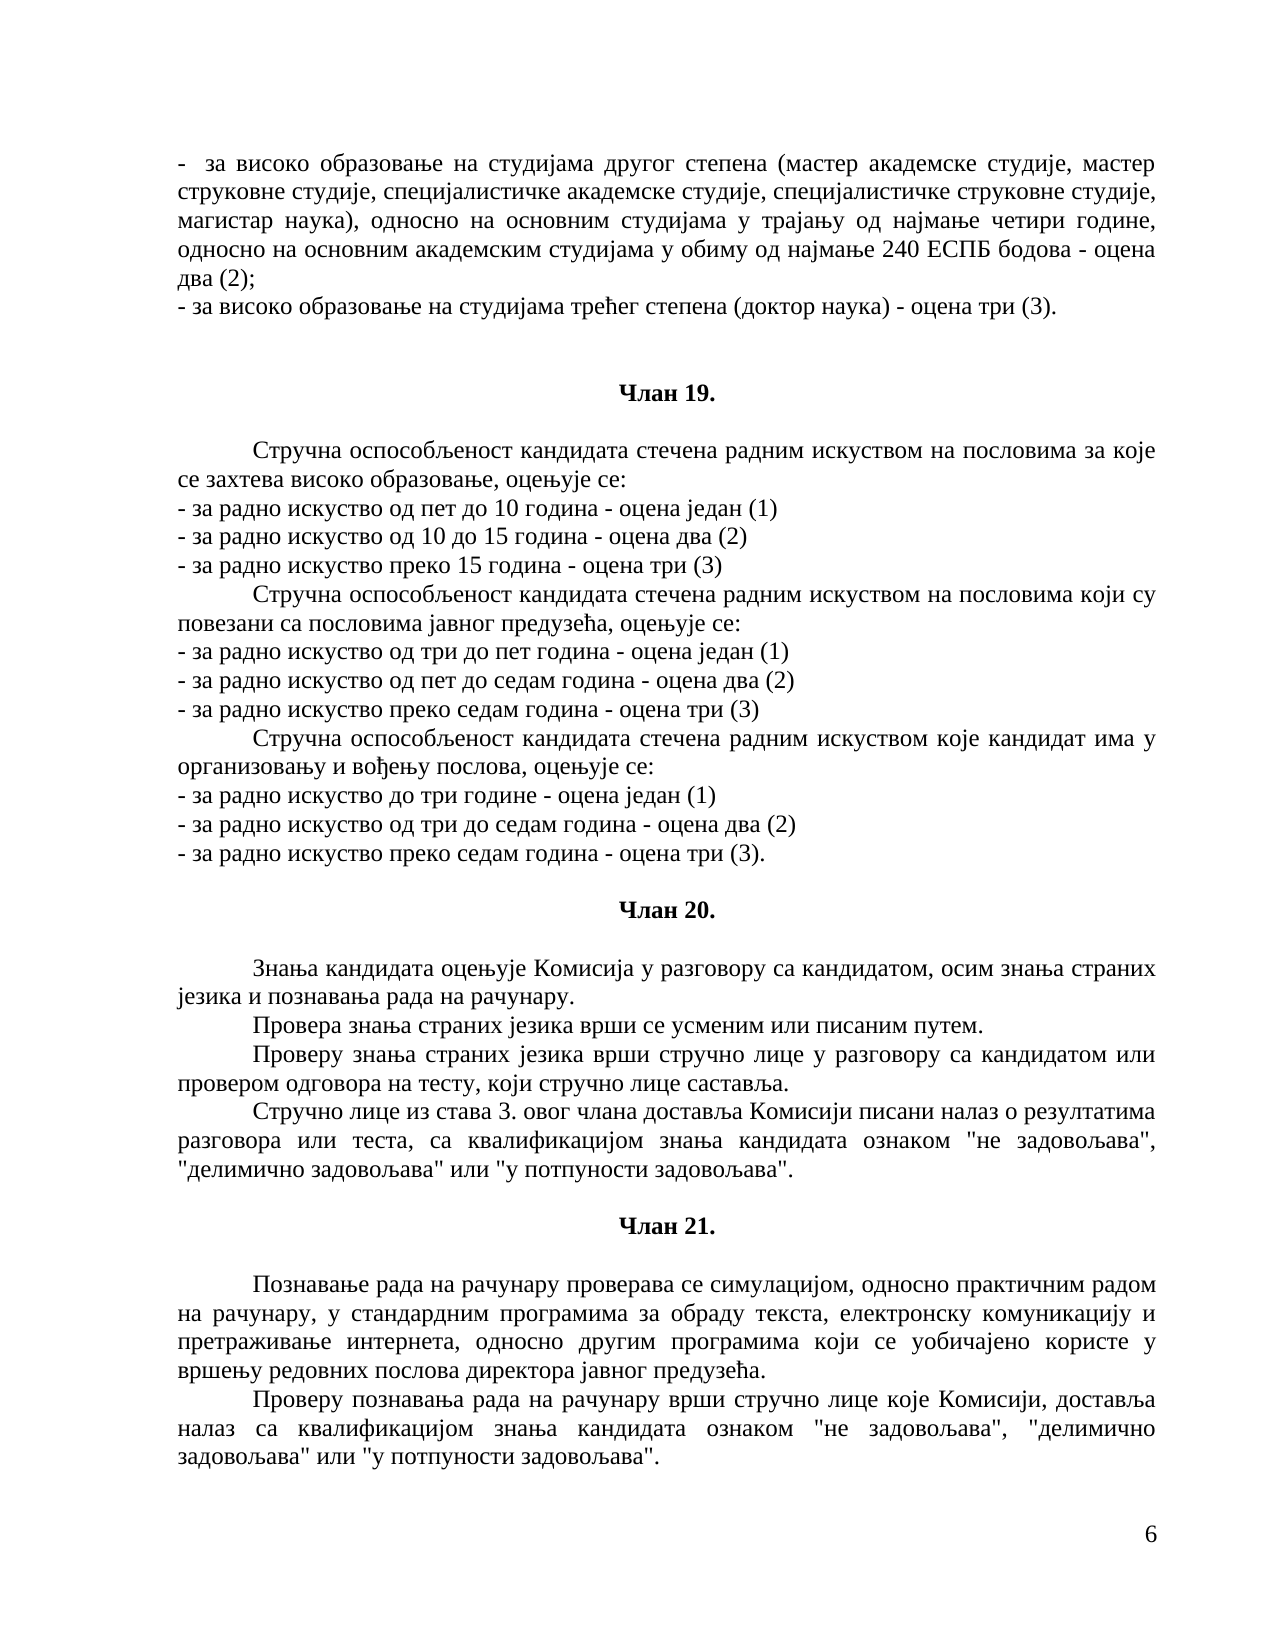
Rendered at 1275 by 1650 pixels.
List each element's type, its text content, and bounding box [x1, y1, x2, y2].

text - за радно искуство од 10 до 15 година - оцена два (2) [177, 521, 1157, 550]
text - за радно искуство до три године - оцена један (1) [177, 780, 1157, 809]
text - за високо образовање на студијама другог степена (мастер академске студије, мастер струковне студије, специјалистичке академске студије, специјалистичке струковне студије, магистар наука), односно на основним студијама у трајању од најмање четири године, односно на основним академским студијама у обиму од најмање 240 ЕСПБ бодова - оцена два (2); [177, 148, 1157, 291]
text Стручно лице из става 3. овог члана доставља Комисији писани налаз о резултатима разговора или теста, са квалификацијом знања кандидата ознаком "не задовољава", "делимично задовољава" или "у потпуности задовољава". [177, 1096, 1157, 1183]
text Проверу познавања рада на рачунару врши стручно лице које Комисији, доставља налаз са квалификацијом знања кандидата ознаком "не задовољава", "делимично задовољава" или "у потпуности задовољава". [177, 1384, 1157, 1470]
text Члан 20. [177, 895, 1157, 924]
text Проверу знања страних језика врши стручно лице у разговору са кандидатом или провером одговора на тесту, који стручно лице саставља. [177, 1039, 1157, 1096]
text Знања кандидата оцењује Комисија у разговору са кандидатом, осим знања страних језика и познавања рада на рачунару. [177, 953, 1157, 1010]
text Стручна оспособљеност кандидата стечена радним искуством на пословима који су повезани са пословима јавног предузећа, оцењује се: [177, 579, 1157, 636]
text Стручна оспособљеност кандидата стечена радним искуством које кандидат има у организовању и вођењу послова, оцењује се: [177, 723, 1157, 780]
text - за радно искуство преко 15 година - оцена три (3) [177, 550, 1157, 579]
text - за радно искуство од три до седам година - оцена два (2) [177, 809, 1157, 838]
text Члан 19. [177, 378, 1157, 406]
text Члан 21. [177, 1211, 1157, 1240]
text - за радно искуство преко седам година - оцена три (3) [177, 694, 1157, 723]
text - за радно искуство од три до пет година - оцена један (1) [177, 636, 1157, 665]
text Провера знања страних језика врши се усменим или писаним путем. [177, 1010, 1157, 1039]
text - за радно искуство преко седам година - оцена три (3). [177, 838, 1157, 866]
text - за високо образовање на студијама трећег степена (доктор наука) - оцена три (3). [177, 291, 1157, 320]
text Стручна оспособљеност кандидата стечена радним искуством на пословима за које се захтева високо образовање, оцењује се: [177, 435, 1157, 493]
text - за радно искуство од пет до 10 година - оцена један (1) [177, 493, 1157, 521]
text - за радно искуство од пет до седам година - оцена два (2) [177, 665, 1157, 694]
text Познавање рада на рачунару проверава се симулацијом, односно практичним радом на рачунару, у стандардним програмима за обраду текста, електронску комуникацију и претраживање интернета, односно другим програмима који се уобичајено користе у вршењу редовних послова директора јавног предузећа. [177, 1269, 1157, 1384]
